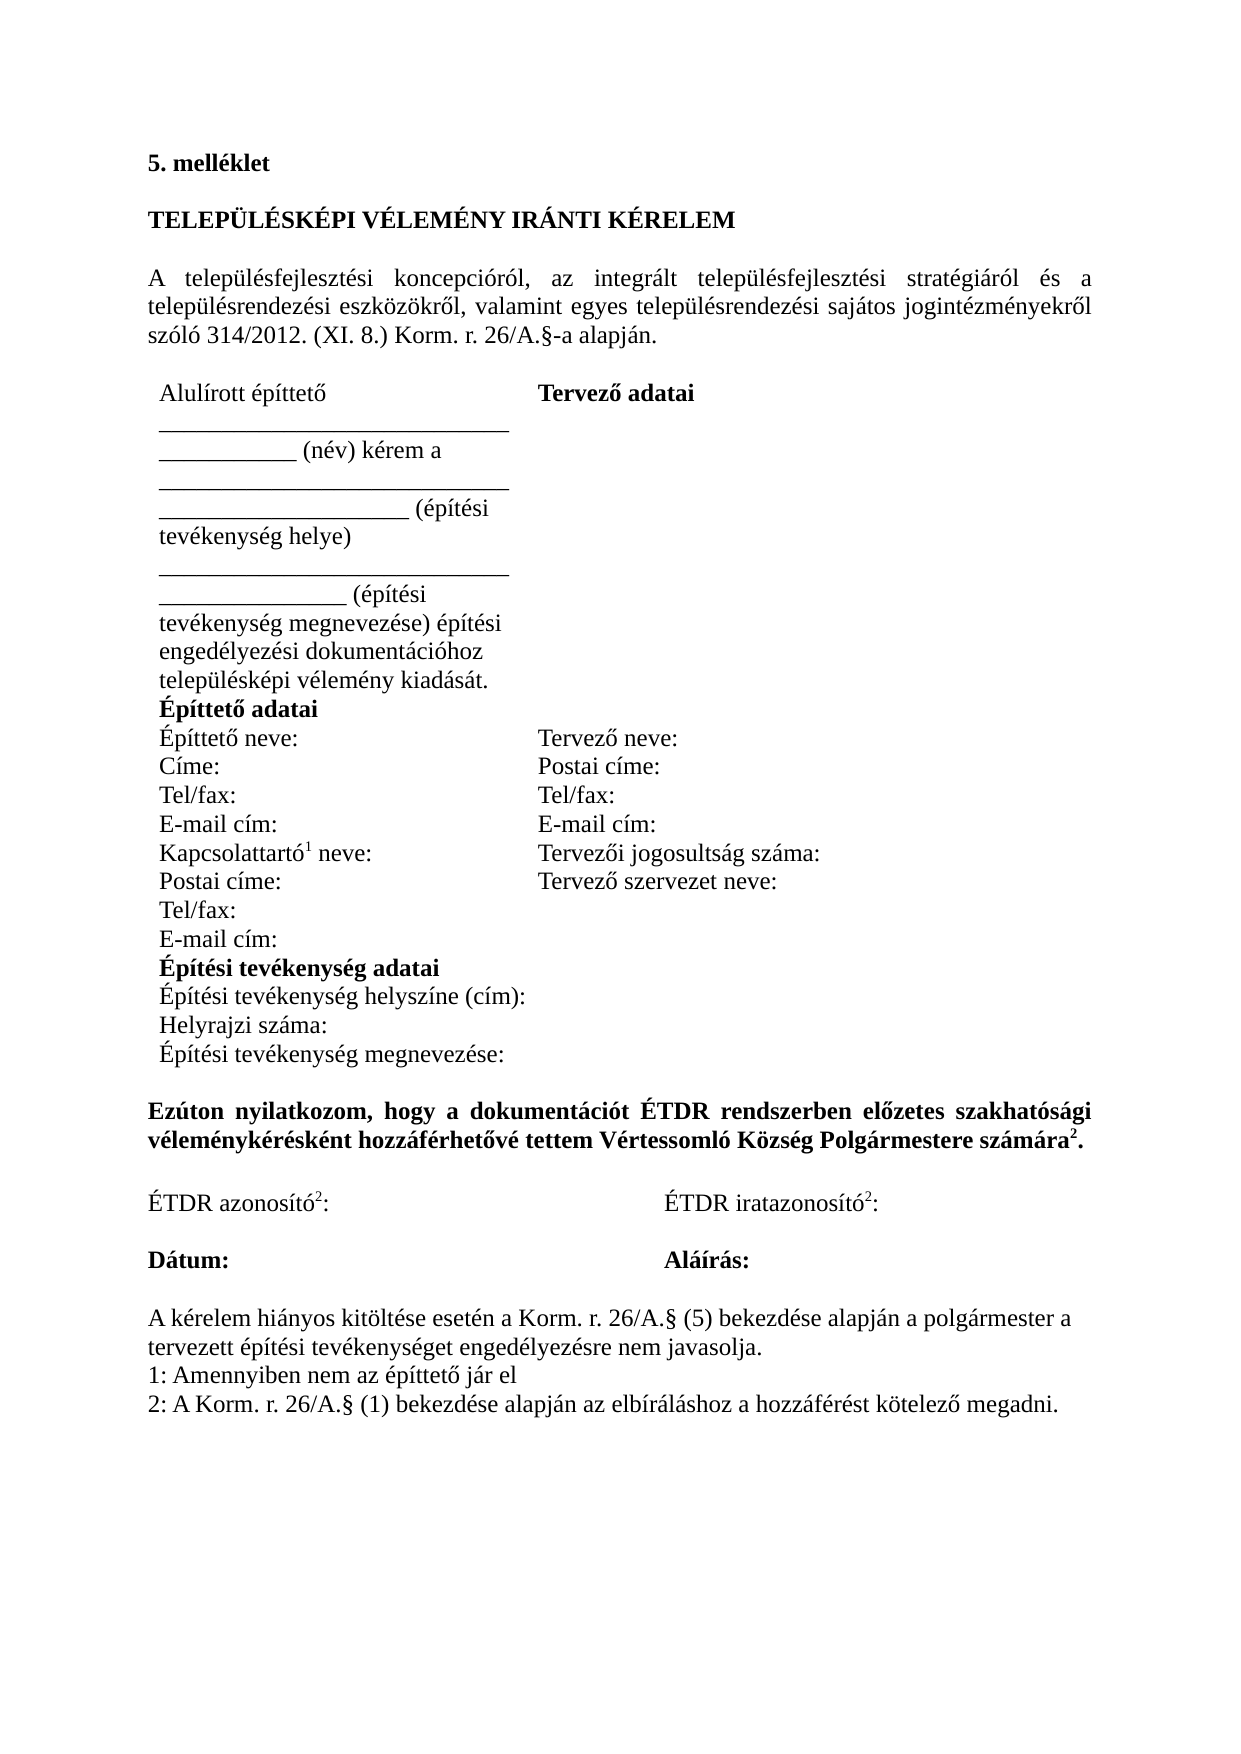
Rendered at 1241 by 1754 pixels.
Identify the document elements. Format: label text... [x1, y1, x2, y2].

text 2: A Korm. r. 26/A.§ (1) bekezdése alapján az elbíráláshoz a hozzáférést kötelező megadni. [148, 1389, 1093, 1418]
table_cell Építési tevékenység megnevezése: [148, 1039, 905, 1068]
table_cell E-mail cím: [148, 809, 526, 838]
table_cell Tervezői jogosultság száma: [526, 838, 905, 866]
table_cell Tervező neve: [526, 723, 905, 751]
table_cell Postai címe: [526, 751, 905, 780]
text TELEPÜLÉSKÉPI VÉLEMÉNY IRÁNTI KÉRELEM [148, 205, 1093, 234]
table_header Alulírott építtető _______________________________________ (név) kérem a ________________________________________________ (építési tevékenység helye) ___________________________________________ (építési tevékenység megnevezése) építési engedélyezési dokumentációhoz településképi vélemény kiadását. Építtető adatai [148, 378, 526, 723]
text ÉTDR azonosító2: ÉTDR iratazonosító2: [148, 1188, 1093, 1217]
table_cell Építési tevékenység adatai [148, 953, 905, 981]
table_cell Tel/fax: [148, 895, 905, 924]
text A kérelem hiányos kitöltése esetén a Korm. r. 26/A.§ (5) bekezdése alapján a polgármester a tervezett építési tevékenységet engedélyezésre nem javasolja. [148, 1303, 1093, 1360]
text 5. melléklet [148, 148, 1093, 176]
text 1: Amennyiben nem az építtető jár el [148, 1360, 1093, 1389]
table_cell Építtető neve: [148, 723, 526, 751]
table_header Tervező adatai [526, 378, 905, 723]
table_cell Tel/fax: [148, 780, 526, 809]
text Ezúton nyilatkozom, hogy a dokumentációt ÉTDR rendszerben előzetes szakhatósági véleménykérésként hozzáférhetővé tettem Vértessomló Község Polgármestere számára2. [148, 1096, 1093, 1154]
table_cell E-mail cím: [526, 809, 905, 838]
table_cell Kapcsolattartó1 neve: [148, 838, 526, 866]
table_cell Postai címe: [148, 866, 526, 895]
table_cell Tel/fax: [526, 780, 905, 809]
table_cell Helyrajzi száma: [148, 1010, 905, 1039]
text Dátum: Aláírás: [148, 1245, 1093, 1274]
table_cell Tervező szervezet neve: [526, 866, 905, 895]
table_cell E-mail cím: [148, 924, 905, 953]
table_cell Építési tevékenység helyszíne (cím): [148, 981, 905, 1010]
text A településfejlesztési koncepcióról, az integrált településfejlesztési stratégiáról és a településrendezési eszközökről, valamint egyes településrendezési sajátos jogintézményekről szóló 314/2012. (XI. 8.) Korm. r. 26/A.§-a alapján. [148, 263, 1093, 349]
table_cell Címe: [148, 751, 526, 780]
